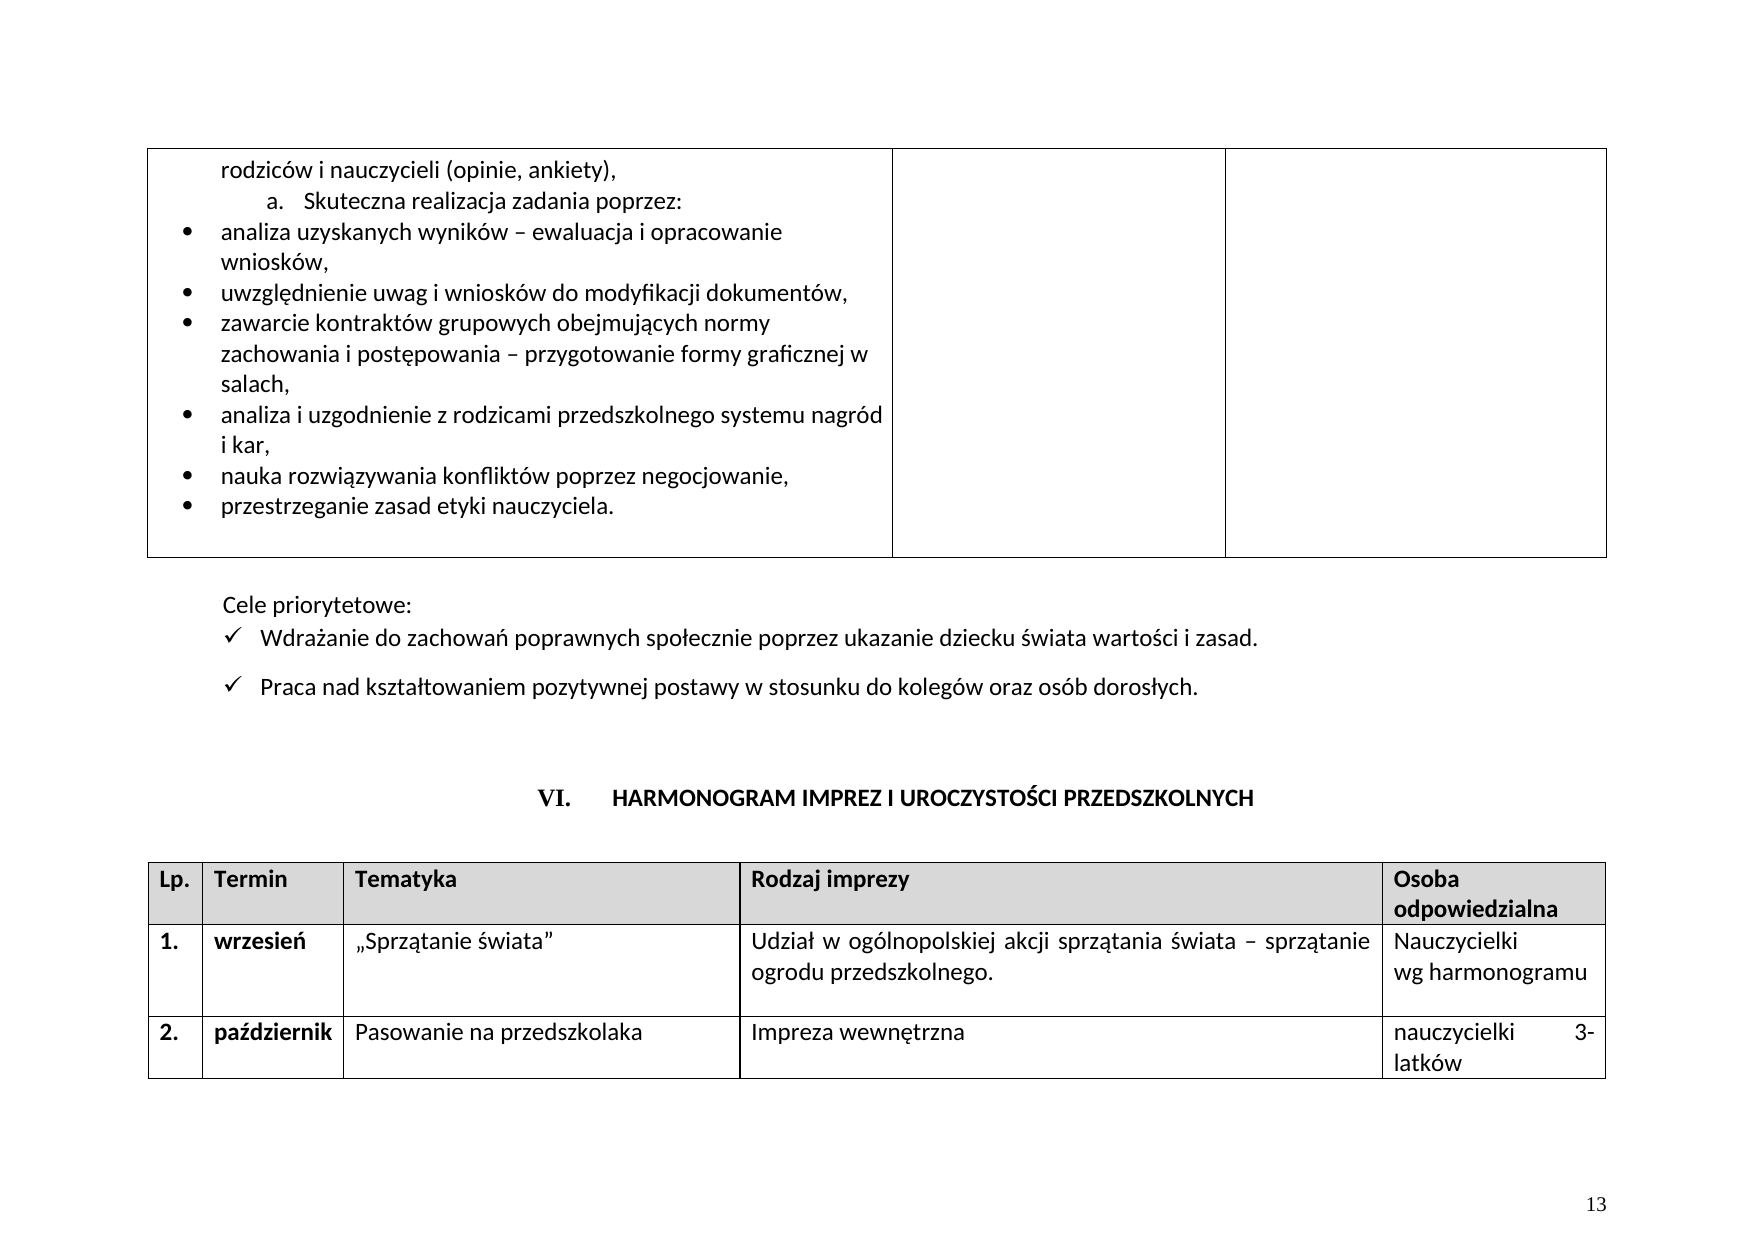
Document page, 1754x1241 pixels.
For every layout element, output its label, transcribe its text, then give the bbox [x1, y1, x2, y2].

table_cell nauczycielki 3-latków [1383, 1017, 1605, 1078]
table_cell 1. [149, 925, 202, 1016]
table_header Osoba odpowiedzialna [1383, 863, 1605, 924]
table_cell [893, 149, 1225, 557]
table_header Tematyka [344, 863, 739, 924]
list Cele priorytetowe: [223, 589, 1606, 619]
table_cell 2. [149, 1017, 202, 1078]
table_header Termin [203, 863, 343, 924]
table_cell Pasowanie na przedszkolaka [344, 1017, 739, 1078]
table_header Rodzaj imprezy [741, 863, 1382, 924]
table_cell Impreza wewnętrzna [741, 1017, 1382, 1078]
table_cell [1226, 149, 1606, 557]
list HARMONOGRAM IMPREZ I UROCZYSTOŚCI PRZEDSZKOLNYCH [185, 782, 1606, 812]
list Praca nad kształtowaniem pozytywnej postawy w stosunku do kolegów oraz osób dorosłych. [223, 671, 1606, 702]
table_cell wrzesień [203, 925, 343, 1016]
table_cell Udział w ogólnopolskiej akcji sprzątania świata – sprzątanie ogrodu przedszkolnego. [741, 925, 1382, 1016]
table_cell październik [203, 1017, 343, 1078]
table_cell „Sprzątanie świata” [344, 925, 739, 1016]
table_header Lp. [149, 863, 202, 924]
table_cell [148, 149, 892, 557]
list Wdrażanie do zachowań poprawnych społecznie poprzez ukazanie dziecku świata wartości i zasad. [223, 622, 1606, 652]
table_cell Nauczycielki wg harmonogramu [1383, 925, 1605, 1016]
